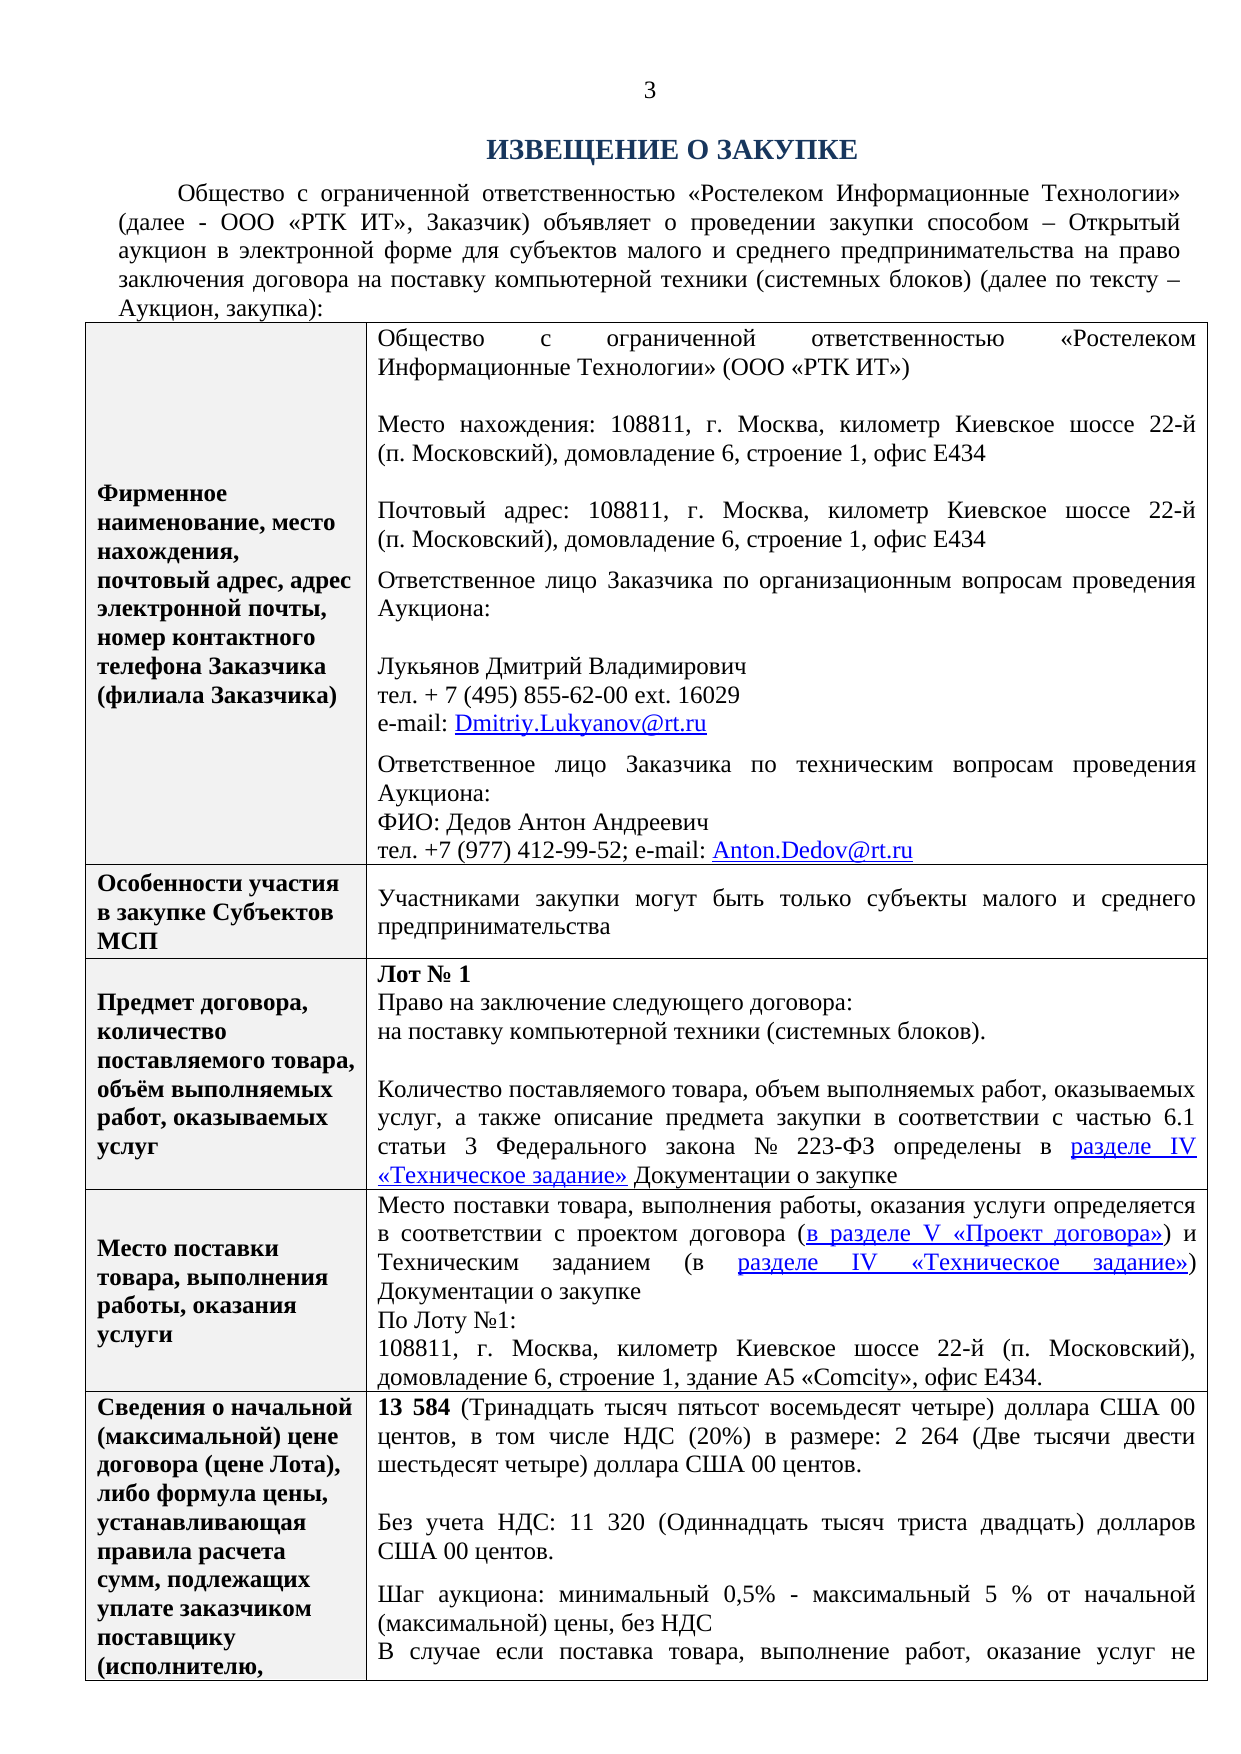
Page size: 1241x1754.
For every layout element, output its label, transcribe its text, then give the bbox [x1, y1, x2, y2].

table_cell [367, 1392, 1207, 1679]
table_cell Место поставки товара, выполнения работы, оказания услуги [86, 1190, 366, 1391]
table_cell Участниками закупки могут быть только субъекты малого и среднего предпринимательства [367, 865, 1207, 958]
table_cell Особенности участия в закупке Субъектов МСП [86, 865, 366, 958]
table_cell Лот № 1 Право на заключение следующего договора: на поставку компьютерной техники (системных блоков). Количество поставляемого товара, объем выполняемых работ, оказываемых услуг, а также описание предмета закупки в соответствии с частью 6.1 статьи 3 Федерального закона № 223-ФЗ определены в разделе IV «Техническое задание» Документации о закупке [367, 959, 1207, 1189]
subtitle ИЗВЕЩЕНИЕ О ЗАКУПКЕ [163, 132, 1181, 166]
text Общество с ограниченной ответственностью «Ростелеком Информационные Технологии» (далее - ООО «РТК ИТ», Заказчик) объявляет о проведении закупки способом – Открытый аукцион в электронной форме для субъектов малого и среднего предпринимательства на право заключения договора на поставку компьютерной техники (системных блоков) (далее по тексту – Аукцион, закупка): [118, 178, 1181, 322]
table_header Фирменное наименование, место нахождения, почтовый адрес, адрес электронной почты, номер контактного телефона Заказчика (филиала Заказчика) [86, 323, 366, 864]
table_cell Место поставки товара, выполнения работы, оказания услуги определяется в соответствии с проектом договора (в разделе V «Проект договора») и Техническим заданием (в разделе IV «Техническое задание») Документации о закупке По Лоту №1: 108811, г. Москва, километр Киевское шоссе 22-й (п. Московский), домовладение 6, строение 1, здание А5 «Comcity», офис Е434. [367, 1190, 1207, 1391]
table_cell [86, 1392, 366, 1679]
table_header Общество с ограниченной ответственностью «Ростелеком Информационные Технологии» (ООО «РТК ИТ») Место нахождения: 108811, г. Москва, километр Киевское шоссе 22-й (п. Московский), домовладение 6, строение 1, офис Е434 Почтовый адрес: 108811, г. Москва, километр Киевское шоссе 22-й (п. Московский), домовладение 6, строение 1, офис Е434 Ответственное лицо Заказчика по организационным вопросам проведения Аукциона: Лукьянов Дмитрий Владимирович тел. + 7 (495) 855-62-00 ext. 16029 e-mail: Dmitriy.Lukyanov@rt.ru Ответственное лицо Заказчика по техническим вопросам проведения Аукциона: ФИО: Дедов Антон Андреевич тел. +7 (977) 412-99-52; e-mail: Anton.Dedov@rt.ru [367, 323, 1207, 864]
table_cell Предмет договора, количество поставляемого товара, объём выполняемых работ, оказываемых услуг [86, 959, 366, 1189]
